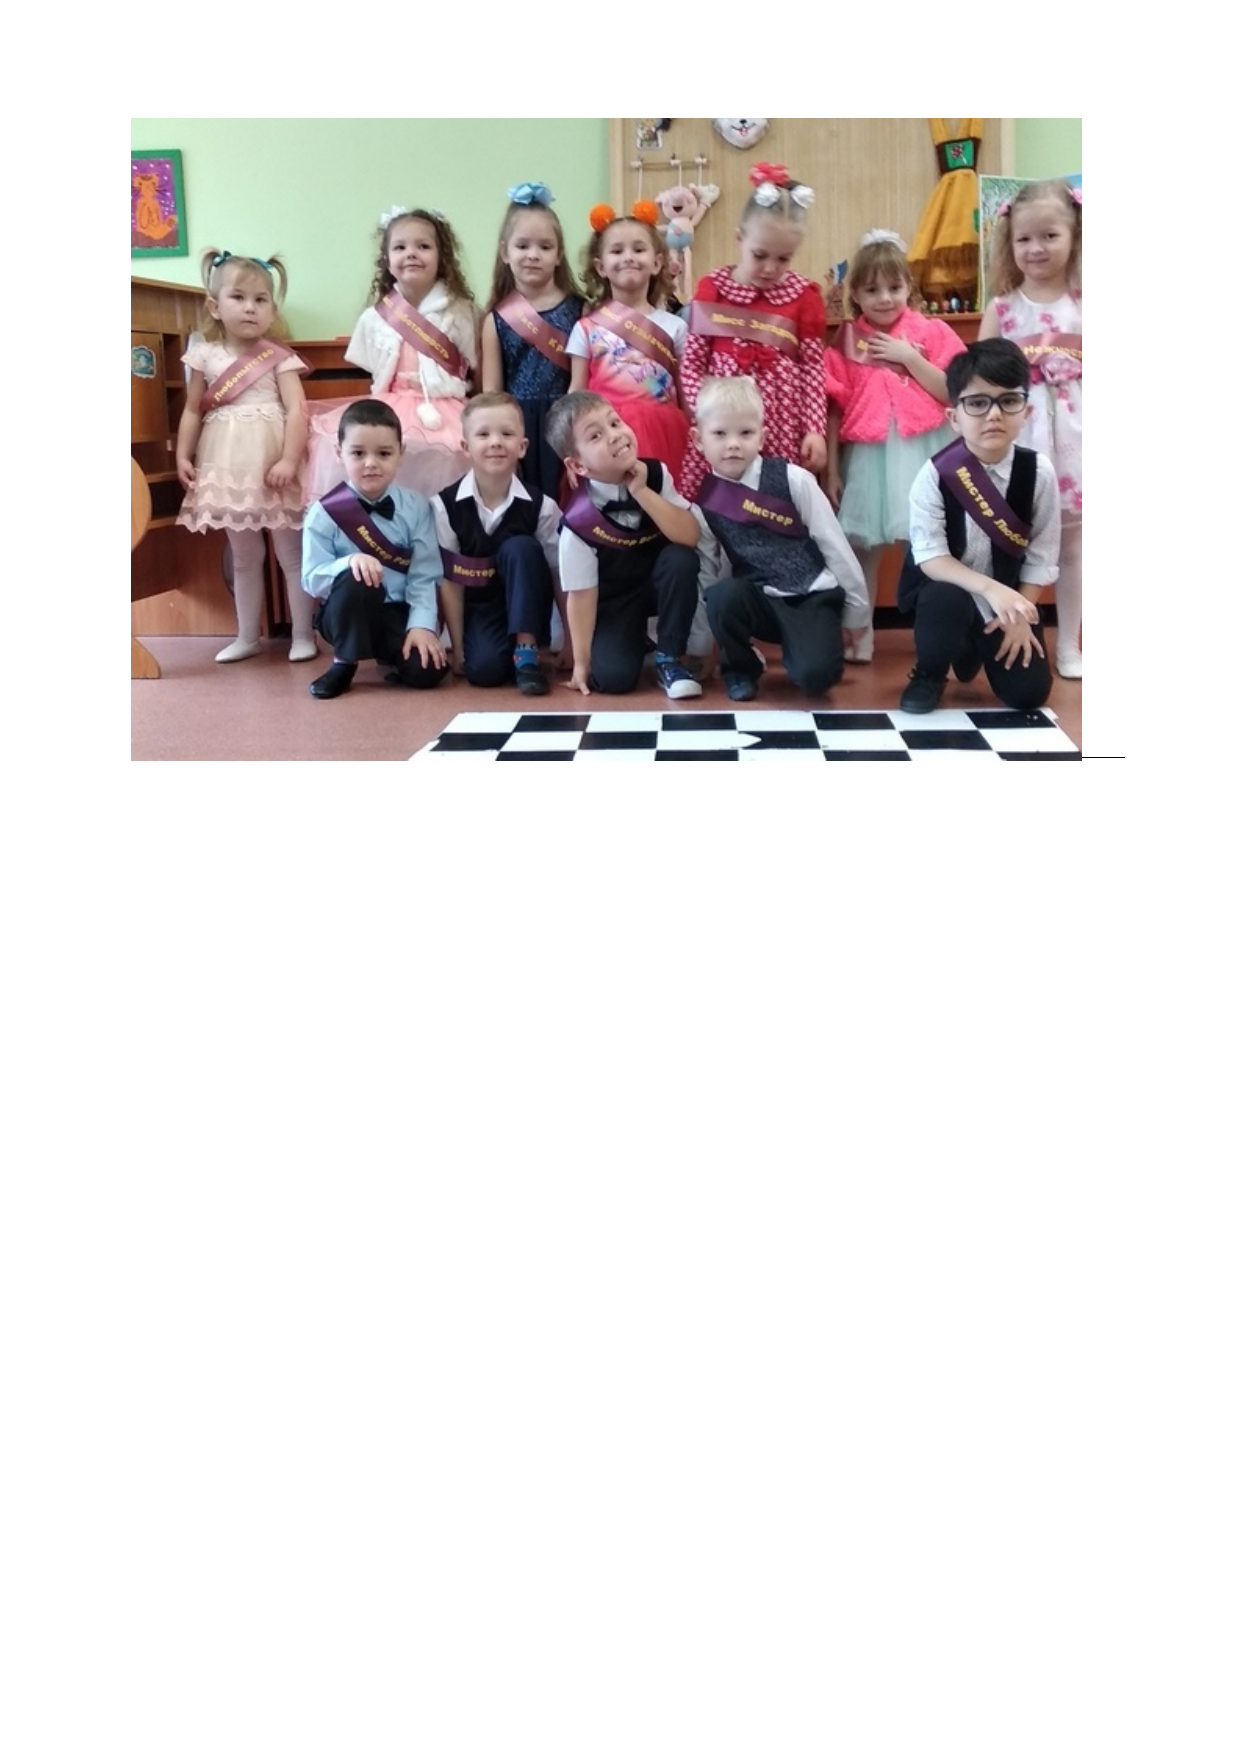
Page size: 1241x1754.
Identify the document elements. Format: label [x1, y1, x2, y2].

picture [131, 118, 1082, 761]
